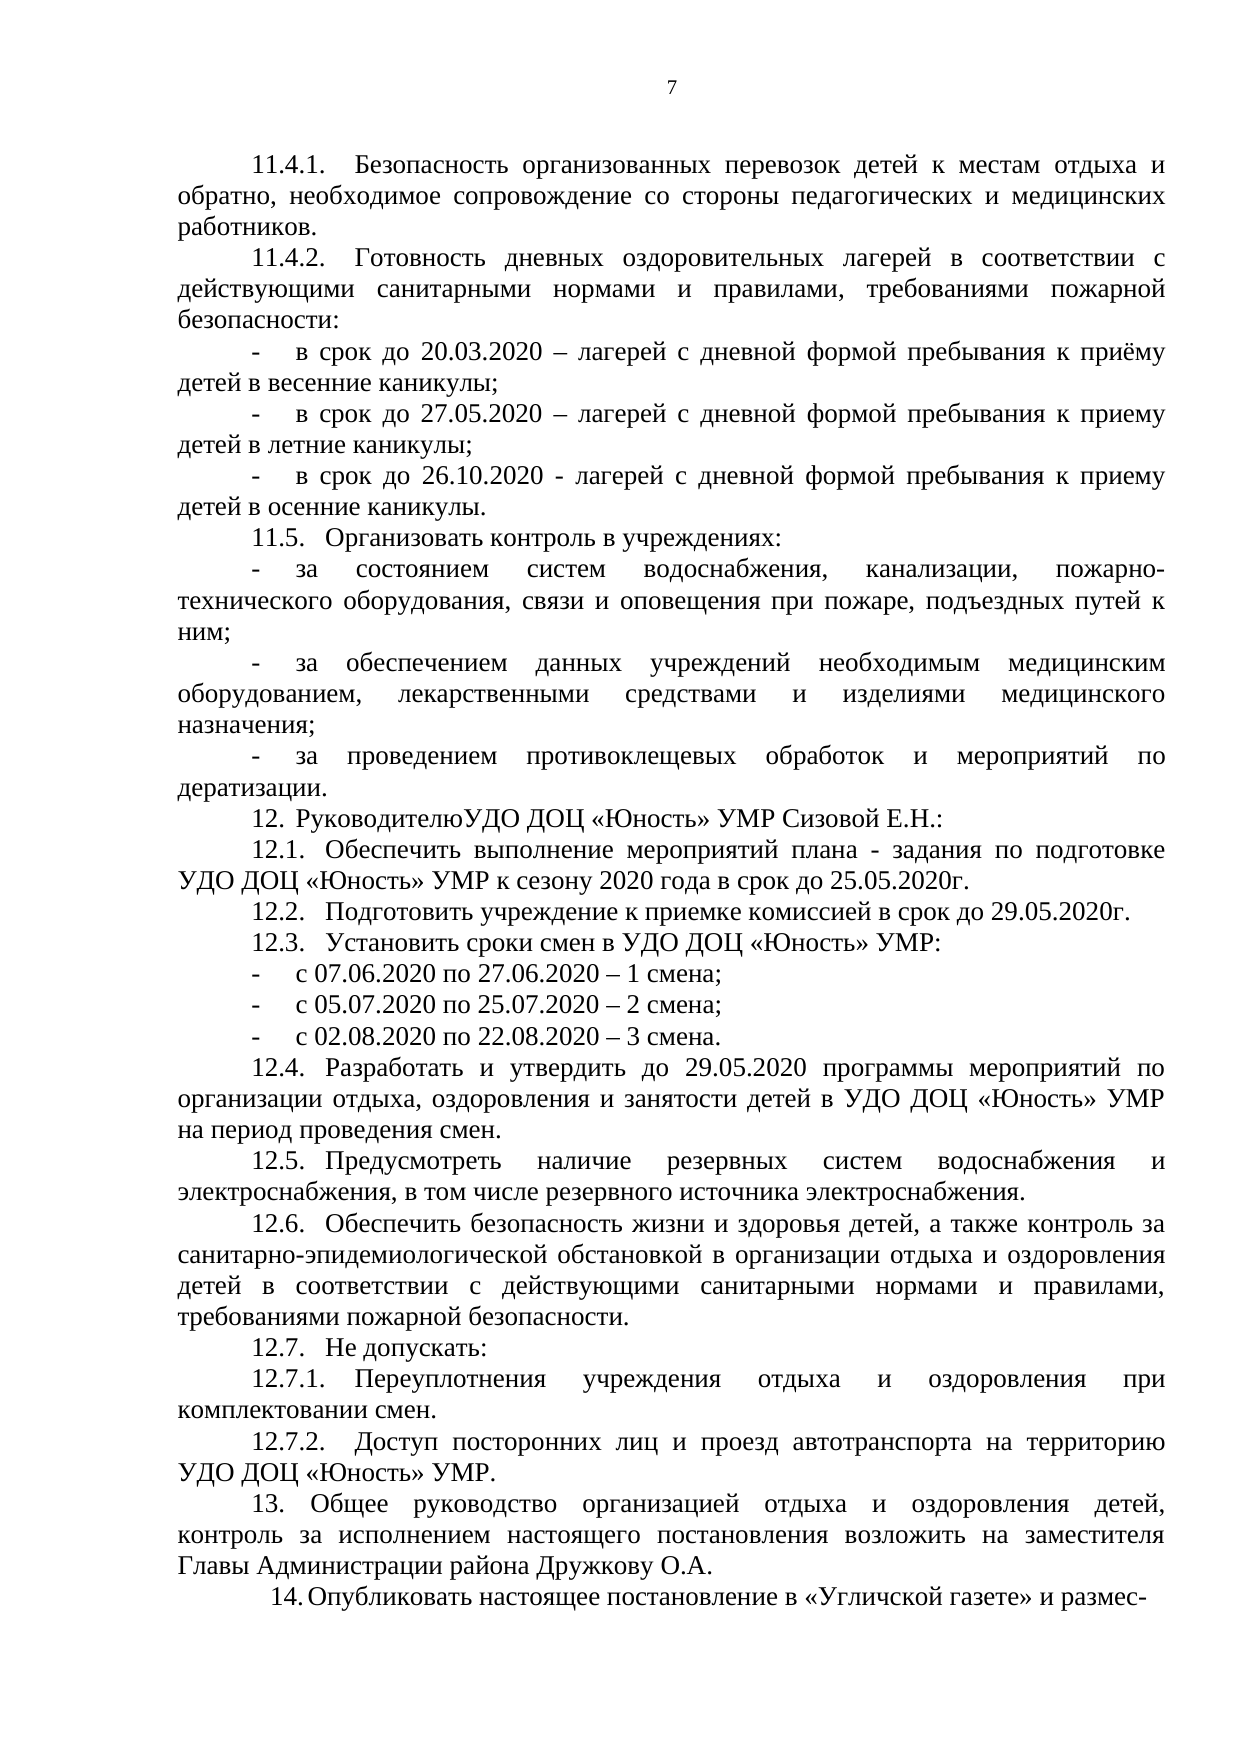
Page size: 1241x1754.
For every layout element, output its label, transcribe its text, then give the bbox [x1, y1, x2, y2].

list за состоянием систем водоснабжения, канализации, пожарно-технического оборудования, связи и оповещения при пожаре, подъездных путей к ним; [177, 553, 1166, 646]
list с 05.07.2020 по 25.07.2020 – 2 смена; [177, 989, 1166, 1020]
list в срок до 20.03.2020 – лагерей с дневной формой пребывания к приёму детей в весенние каникулы; [177, 334, 1166, 397]
list за обеспечением данных учреждений необходимым медицинским оборудованием, лекарственными средствами и изделиями медицинского назначения; [177, 646, 1166, 739]
list Опубликовать настоящее постановление в «Угличской газете» и размес- [251, 1580, 1166, 1612]
list Доступ посторонних лиц и проезд автотранспорта на территорию УДО ДОЦ «Юность» УМР. [177, 1425, 1166, 1487]
list Переуплотнения учреждения отдыха и оздоровления при комплектовании смен. [177, 1362, 1166, 1425]
list с 07.06.2020 по 27.06.2020 – 1 смена; [177, 957, 1166, 989]
list Предусмотреть наличие резервных систем водоснабжения и электроснабжения, в том числе резервного источника электроснабжения. [177, 1144, 1166, 1207]
list Подготовить учреждение к приемке комиссией в срок до 29.05.2020г. [177, 895, 1166, 926]
list Организовать контроль в учреждениях: [177, 521, 1166, 553]
list в срок до 26.10.2020 - лагерей с дневной формой пребывания к приему детей в осенние каникулы. [177, 459, 1166, 521]
list за проведением противоклещевых обработок и мероприятий по дератизации. [177, 739, 1166, 802]
list Разработать и утвердить до 29.05.2020 программы мероприятий по организации отдыха, оздоровления и занятости детей в УДО ДОЦ «Юность» УМР на период проведения смен. [177, 1051, 1166, 1144]
list в срок до 27.05.2020 – лагерей с дневной формой пребывания к приему детей в летние каникулы; [177, 397, 1166, 459]
list РуководителюУДО ДОЦ «Юность» УМР Сизовой Е.Н.: [177, 802, 1166, 833]
list Безопасность организованных перевозок детей к местам отдыха и обратно, необходимое сопровождение со стороны педагогических и медицинских работников. [177, 148, 1166, 241]
list Общее руководство организацией отдыха и оздоровления детей, контроль за исполнением настоящего постановления возложить на заместителя Главы Администрации района Дружкову О.А. [177, 1487, 1166, 1580]
list Обеспечить безопасность жизни и здоровья детей, а также контроль за санитарно-эпидемиологической обстановкой в организации отдыха и оздоровления детей в соответствии с действующими санитарными нормами и правилами, требованиями пожарной безопасности. [177, 1207, 1166, 1331]
list Готовность дневных оздоровительных лагерей в соответствии с действующими санитарными нормами и правилами, требованиями пожарной безопасности: [177, 241, 1166, 334]
list Обеспечить выполнение мероприятий плана - задания по подготовке УДО ДОЦ «Юность» УМР к сезону 2020 года в срок до 25.05.2020г. [177, 833, 1166, 895]
list Установить сроки смен в УДО ДОЦ «Юность» УМР: [177, 926, 1166, 957]
list Не допускать: [177, 1331, 1166, 1362]
list с 02.08.2020 по 22.08.2020 – 3 смена. [177, 1020, 1166, 1051]
